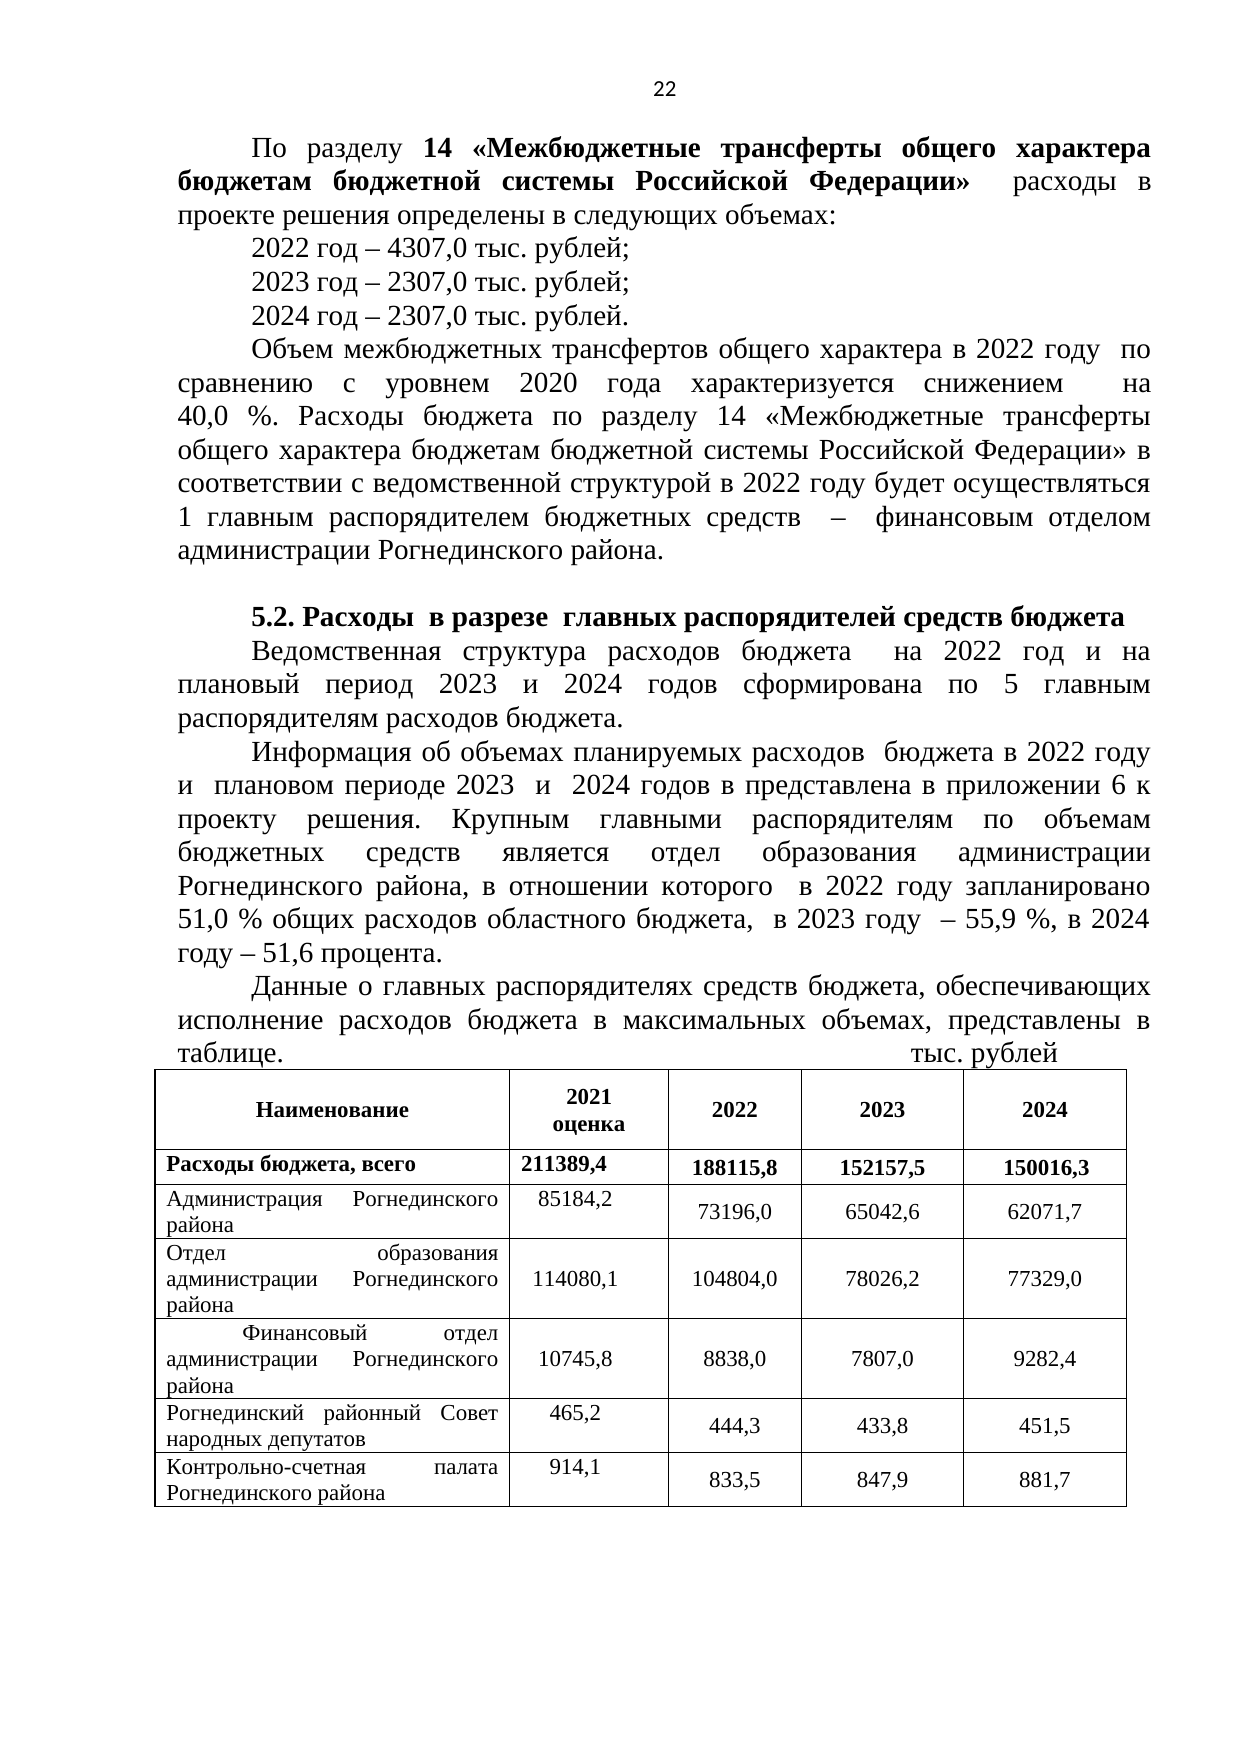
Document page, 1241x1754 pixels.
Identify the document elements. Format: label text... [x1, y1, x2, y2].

table_cell Финансовый отдел администрации Рогнединского района [156, 1319, 509, 1398]
table_cell 152157,5 [802, 1150, 963, 1184]
table_cell 73196,0 [669, 1185, 801, 1238]
table_cell Расходы бюджета, всего [156, 1150, 509, 1184]
table_cell 881,7 [964, 1453, 1126, 1506]
table_cell 211389,4 [510, 1150, 668, 1184]
text По разделу 14 «Межбюджетные трансферты общего характера бюджетам бюджетной системы Российской Федерации» расходы в проекте решения определены в следующих объемах: [177, 130, 1152, 231]
table_cell Отдел образования администрации Рогнединского района [156, 1239, 509, 1318]
text Ведомственная структура расходов бюджета на 2022 год и на плановый период 2023 и 2024 годов сформирована по 5 главным распорядителям расходов бюджета. [177, 633, 1152, 734]
table_cell 150016,3 [964, 1150, 1126, 1184]
table_header 2023 [802, 1070, 963, 1149]
text Объем межбюджетных трансфертов общего характера в 2022 году по сравнению с уровнем 2020 года характеризуется снижением на 40,0 %. Расходы бюджета по разделу 14 «Межбюджетные трансферты общего характера бюджетам бюджетной системы Российской Федерации» в соответствии с ведомственной структурой в 2022 году будет осуществляться 1 главным распорядителем бюджетных средств – финансовым отделом администрации Рогнединского района. [177, 331, 1152, 566]
text Информация об объемах планируемых расходов бюджета в 2022 году и плановом периоде 2023 и 2024 годов в представлена в приложении 6 к проекту решения. Крупным главными распорядителям по объемам бюджетных средств является отдел образования администрации Рогнединского района, в отношении которого в 2022 году запланировано 51,0 % общих расходов областного бюджета, в 2023 году – 55,9 %, в 2024 году – 51,6 процента. [177, 734, 1152, 968]
table_cell 833,5 [669, 1453, 801, 1506]
text 2024 год – 2307,0 тыс. рублей. [177, 298, 1152, 331]
text 2023 год – 2307,0 тыс. рублей; [177, 264, 1152, 298]
table_header 2022 [669, 1070, 801, 1149]
table_cell Контрольно-счетная палата Рогнединского района [156, 1453, 509, 1506]
table_cell 9282,4 [964, 1319, 1126, 1398]
table_cell 62071,7 [964, 1185, 1126, 1238]
table_cell Администрация Рогнединского района [156, 1185, 509, 1238]
table_cell 7807,0 [802, 1319, 963, 1398]
table_cell 465,2 [510, 1399, 668, 1452]
text Данные о главных распорядителях средств бюджета, обеспечивающих исполнение расходов бюджета в максимальных объемах, представлены в таблице. тыс. рублей [177, 968, 1152, 1069]
table_cell 444,3 [669, 1399, 801, 1452]
table_cell 10745,8 [510, 1319, 668, 1398]
table_cell 104804,0 [669, 1239, 801, 1318]
table_cell 847,9 [802, 1453, 963, 1506]
table_cell 451,5 [964, 1399, 1126, 1452]
table_cell Рогнединский районный Совет народных депутатов [156, 1399, 509, 1452]
table_cell 188115,8 [669, 1150, 801, 1184]
text 5.2. Расходы в разрезе главных распорядителей средств бюджета [177, 599, 1152, 633]
text 2022 год – 4307,0 тыс. рублей; [177, 231, 1152, 264]
table_header 2024 [964, 1070, 1126, 1149]
table_cell 914,1 [510, 1453, 668, 1506]
table_cell 433,8 [802, 1399, 963, 1452]
table_header 2021 оценка [510, 1070, 668, 1149]
table_header Наименование [156, 1070, 509, 1149]
table_cell 85184,2 [510, 1185, 668, 1238]
table_cell 77329,0 [964, 1239, 1126, 1318]
table_cell 114080,1 [510, 1239, 668, 1318]
table_cell 8838,0 [669, 1319, 801, 1398]
table_cell 65042,6 [802, 1185, 963, 1238]
table_cell 78026,2 [802, 1239, 963, 1318]
